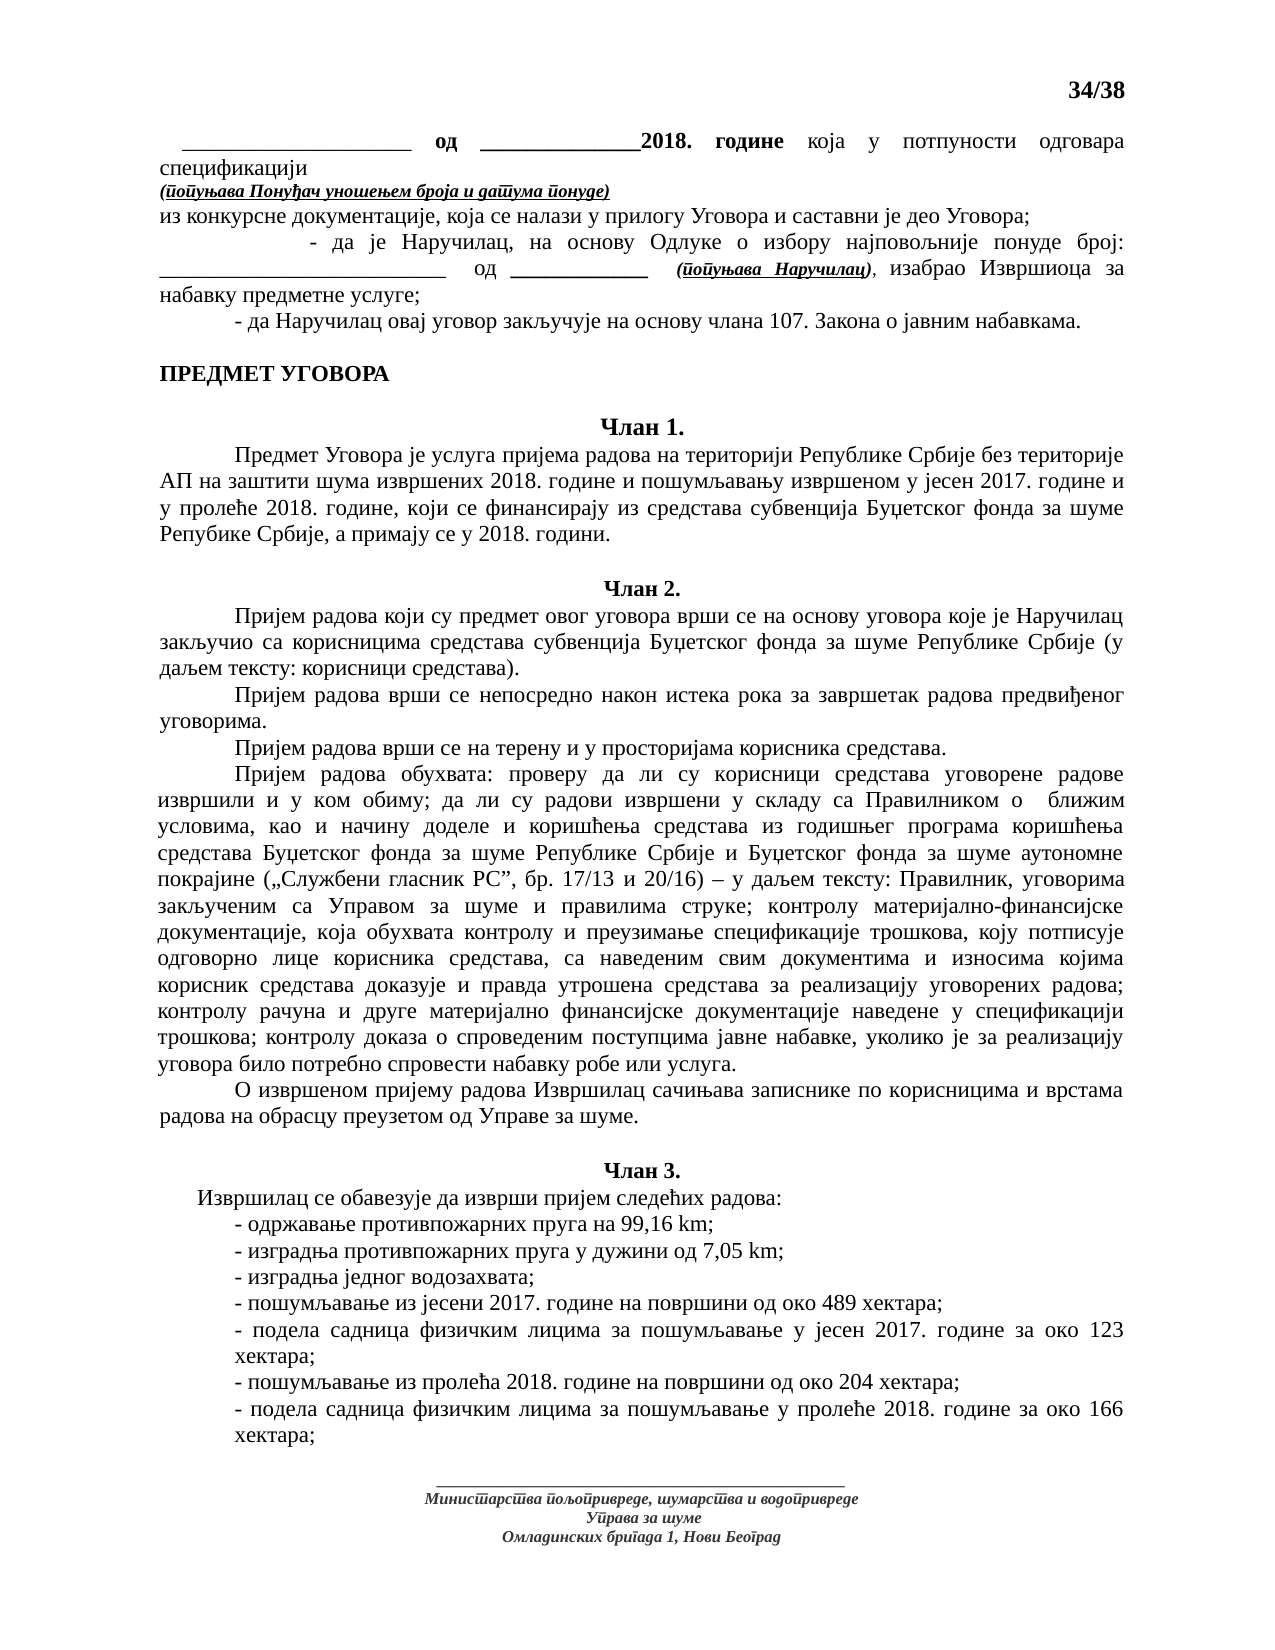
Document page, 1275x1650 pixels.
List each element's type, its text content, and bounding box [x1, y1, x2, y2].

list - подела садница физичким лицима за пошумљавање у пролеће 2018. године за око 166 хектара; [234, 1395, 1125, 1447]
list - пошумљавање из пролећа 2018. године на површини од око 204 хектара; [234, 1368, 1125, 1395]
list - изградња противпожарних пруга у дужини од 7,05 km; [234, 1237, 1125, 1263]
text Члан 3. [159, 1158, 1125, 1184]
text Члан 2. [159, 575, 1125, 602]
text Извршилац се обавезује да изврши пријем следећих радова: [159, 1184, 1125, 1210]
list - пошумљавање из јесени 2017. године на површини од око 489 хектара; [234, 1289, 1125, 1316]
list - одржавање противпожарних пруга на 99,16 km; [234, 1210, 1125, 1237]
text О извршеном пријему радова Извршилац сачињава записнике по корисницима и врстама радова на обрасцу преузетом од Управе за шуме. [159, 1076, 1125, 1129]
list - подела садница физичким лицима за пошумљавање у јесен 2017. године за око 123 хектара; [234, 1316, 1125, 1368]
text ____________________ од ______________2018. године која у потпуности одговара спецификацији [159, 127, 1125, 180]
text Предмет Уговора је услуга пријема радова на територији Републике Србије без територије АП на заштити шума извршених 2018. године и пошумљавању извршеном у јесен 2017. године и у пролеће 2018. године, који се финансирају из средстава субвенција Буџетског фонда за шуме Репубике Србије, а примају се у 2018. години. [159, 441, 1125, 547]
text Члан 1. [159, 412, 1125, 441]
text Пријем радова обухвата: проверу да ли су корисници средстава уговорене радове извршили и у ком обиму; да ли су радови извршени у складу са Правилником о ближим условима, као и начину доделе и коришћења средстава из годишњег програма коришћења средстава Буџетског фонда за шуме Републике Србије и Буџетског фонда за шуме аутономне покрајине („Службени гласник РС”, бр. 17/13 и 20/16) – у даљем тексту: Правилник, уговорима закљученим са Управом за шуме и правилима струке; контролу материјално-финансијске документације, која обухвата контролу и преузимање спецификације трошкова, коју потписује одговорно лице корисника средстава, са наведеним свим документима и износима којима корисник средстава доказује и правда утрошена средстава за реализацију уговорених радова; контролу рачуна и друге материјално финансијске документације наведене у спецификацији трошкова; контролу доказа о спроведеним поступцима јавне набавке, уколико је за реализацију уговора било потребно спровести набавку робе или услуга. [157, 760, 1125, 1076]
text Пријем радова врши се непосредно након истека рока за завршетак радова предвиђеног уговорима. [159, 681, 1125, 733]
text из конкурсне документације, која се налази у прилогу Уговора и саставни је део Уговора; [159, 202, 1125, 228]
text - да Наручилац овај уговор закључује на основу члана 107. Закона о јавним набавкама. [159, 307, 1125, 333]
text - да је Наручилац, на основу Одлуке о избору најповољније понуде број: _________________________ од ____________ (попуњава Наручилац), изабрао Извршиоца за набавку предметне услуге; [159, 228, 1125, 307]
text Пријем радова који су предмет овог уговора врши се на основу уговора које је Наручилац закључио са корисницима средстава субвенција Буџетског фонда за шуме Републике Србије (у даљем тексту: корисници средстава). [159, 602, 1125, 681]
list - изградња једног водозахвата; [234, 1263, 1125, 1289]
text (попуњава Понуђач уношењем броја и датума понуде) [159, 180, 1125, 202]
text Пријем радова врши се на терену и у просторијама корисника средстава. [159, 733, 1125, 760]
text ПРЕДМЕТ УГОВОРА [159, 360, 1125, 386]
